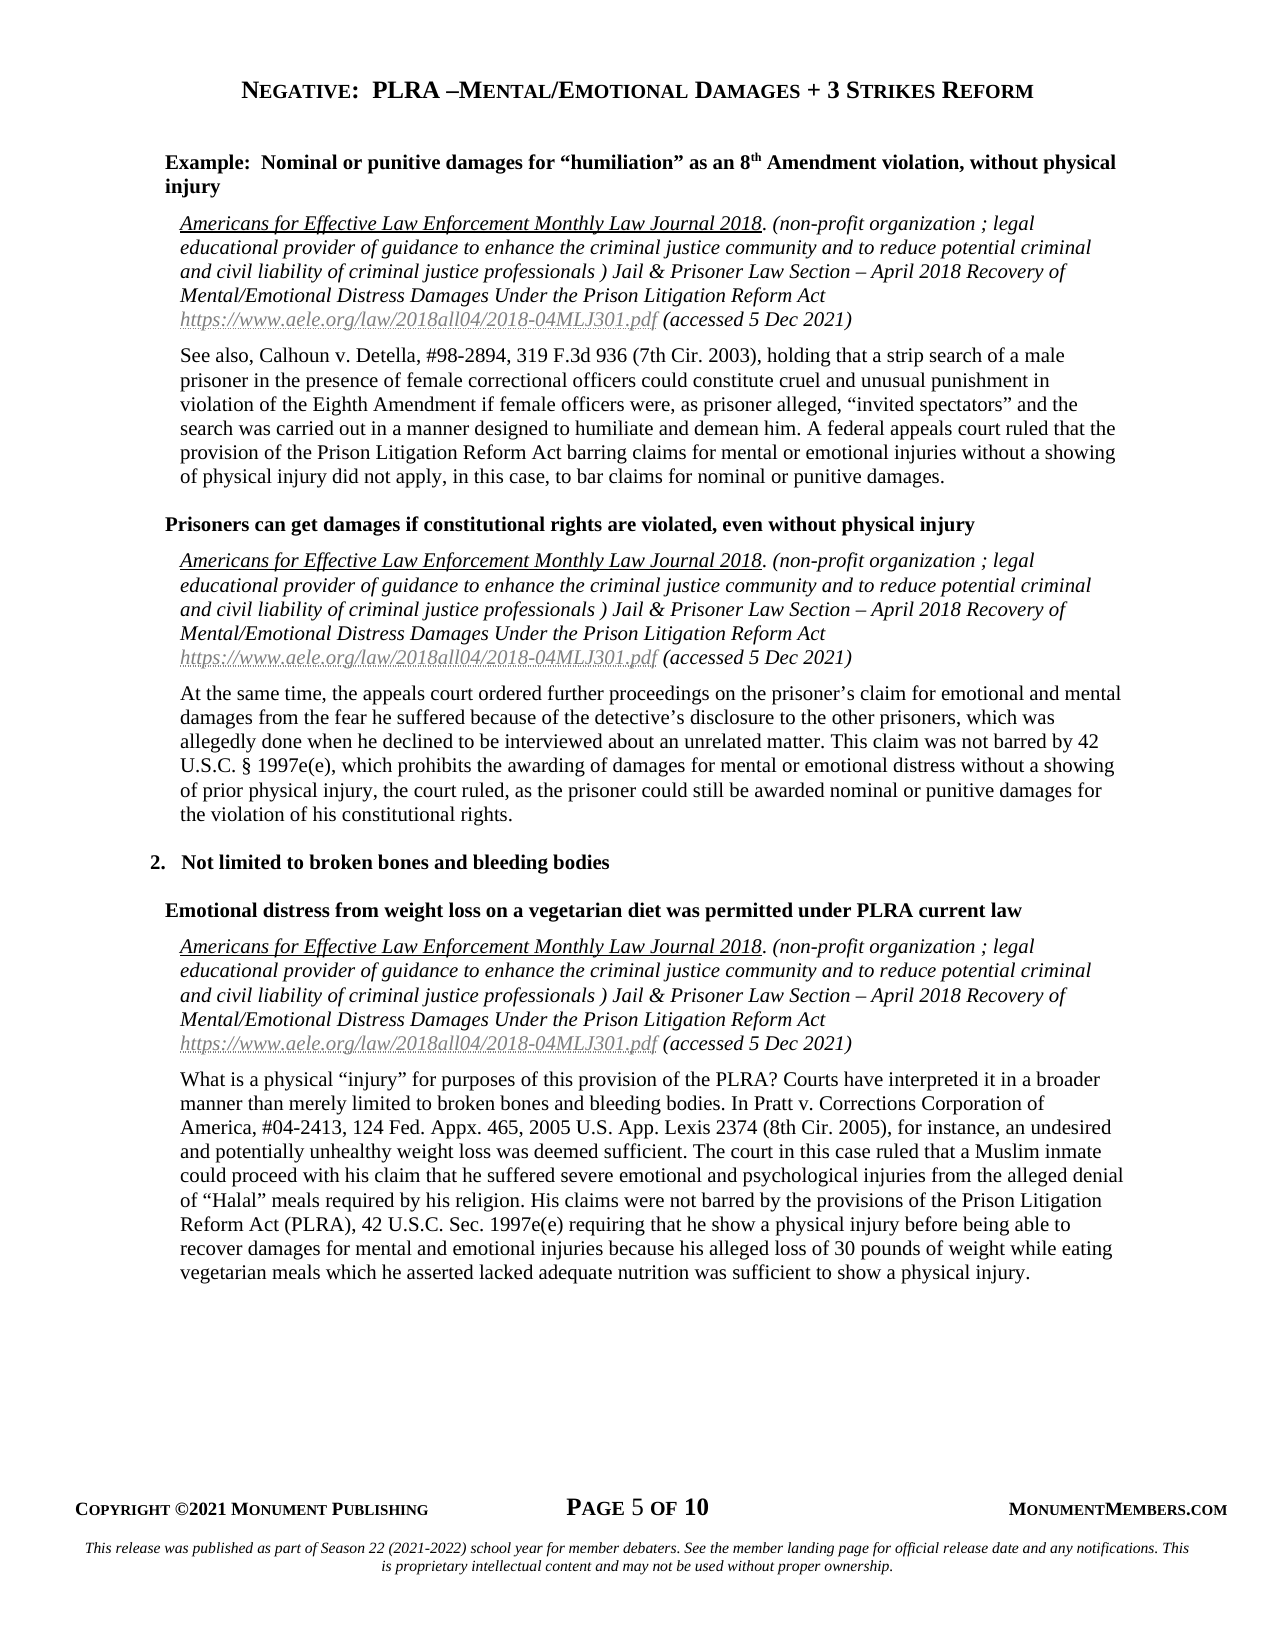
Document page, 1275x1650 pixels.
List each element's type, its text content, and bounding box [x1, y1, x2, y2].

text Americans for Effective Law Enforcement Monthly Law Journal 2018. (non-profit organization ; legal educational provider of guidance to enhance the criminal justice community and to reduce potential criminal and civil liability of criminal justice professionals ) Jail & Prisoner Law Section – April 2018 Recovery of Mental/Emotional Distress Damages Under the Prison Litigation Reform Act https://www.aele.org/law/2018all04/2018-04MLJ301.pdf (accessed 5 Dec 2021) [180, 934, 1125, 1055]
text See also, Calhoun v. Detella, #98-2894, 319 F.3d 936 (7th Cir. 2003), holding that a strip search of a male prisoner in the presence of female correctional officers could constitute cruel and unusual punishment in violation of the Eighth Amendment if female officers were, as prisoner alleged, “invited spectators” and the search was carried out in a manner designed to humiliate and demean him. A federal appeals court ruled that the provision of the Prison Litigation Reform Act barring claims for mental or emotional injuries without a showing of physical injury did not apply, in this case, to bar claims for nominal or punitive damages. [180, 343, 1125, 488]
text What is a physical “injury” for purposes of this provision of the PLRA? Courts have interpreted it in a broader manner than merely limited to broken bones and bleeding bodies. In Pratt v. Corrections Corporation of America, #04-2413, 124 Fed. Appx. 465, 2005 U.S. App. Lexis 2374 (8th Cir. 2005), for instance, an undesired and potentially unhealthy weight loss was deemed sufficient. The court in this case ruled that a Muslim inmate could proceed with his claim that he suffered severe emotional and psychological injuries from the alleged denial of “Halal” meals required by his religion. His claims were not barred by the provisions of the Prison Litigation Reform Act (PLRA), 42 U.S.C. Sec. 1997e(e) requiring that he show a physical injury before being able to recover damages for mental and emotional injuries because his alleged loss of 30 pounds of weight while eating vegetarian meals which he asserted lacked adequate nutrition was sufficient to show a physical injury. [180, 1067, 1125, 1284]
text Americans for Effective Law Enforcement Monthly Law Journal 2018. (non-profit organization ; legal educational provider of guidance to enhance the criminal justice community and to reduce potential criminal and civil liability of criminal justice professionals ) Jail & Prisoner Law Section – April 2018 Recovery of Mental/Emotional Distress Damages Under the Prison Litigation Reform Act https://www.aele.org/law/2018all04/2018-04MLJ301.pdf (accessed 5 Dec 2021) [180, 548, 1125, 669]
text Example: Nominal or punitive damages for “humiliation” as an 8th Amendment violation, without physical injury [165, 150, 1125, 198]
text 2. Not limited to broken bones and bleeding bodies [150, 850, 1125, 874]
text Americans for Effective Law Enforcement Monthly Law Journal 2018. (non-profit organization ; legal educational provider of guidance to enhance the criminal justice community and to reduce potential criminal and civil liability of criminal justice professionals ) Jail & Prisoner Law Section – April 2018 Recovery of Mental/Emotional Distress Damages Under the Prison Litigation Reform Act https://www.aele.org/law/2018all04/2018-04MLJ301.pdf (accessed 5 Dec 2021) [180, 211, 1125, 331]
text Emotional distress from weight loss on a vegetarian diet was permitted under PLRA current law [165, 898, 1125, 922]
text Prisoners can get damages if constitutional rights are violated, even without physical injury [165, 512, 1125, 536]
text At the same time, the appeals court ordered further proceedings on the prisoner’s claim for emotional and mental damages from the fear he suffered because of the detective’s disclosure to the other prisoners, which was allegedly done when he declined to be interviewed about an unrelated matter. This claim was not barred by 42 U.S.C. § 1997e(e), which prohibits the awarding of damages for mental or emotional distress without a showing of prior physical injury, the court ruled, as the prisoner could still be awarded nominal or punitive damages for the violation of his constitutional rights. [180, 681, 1125, 826]
